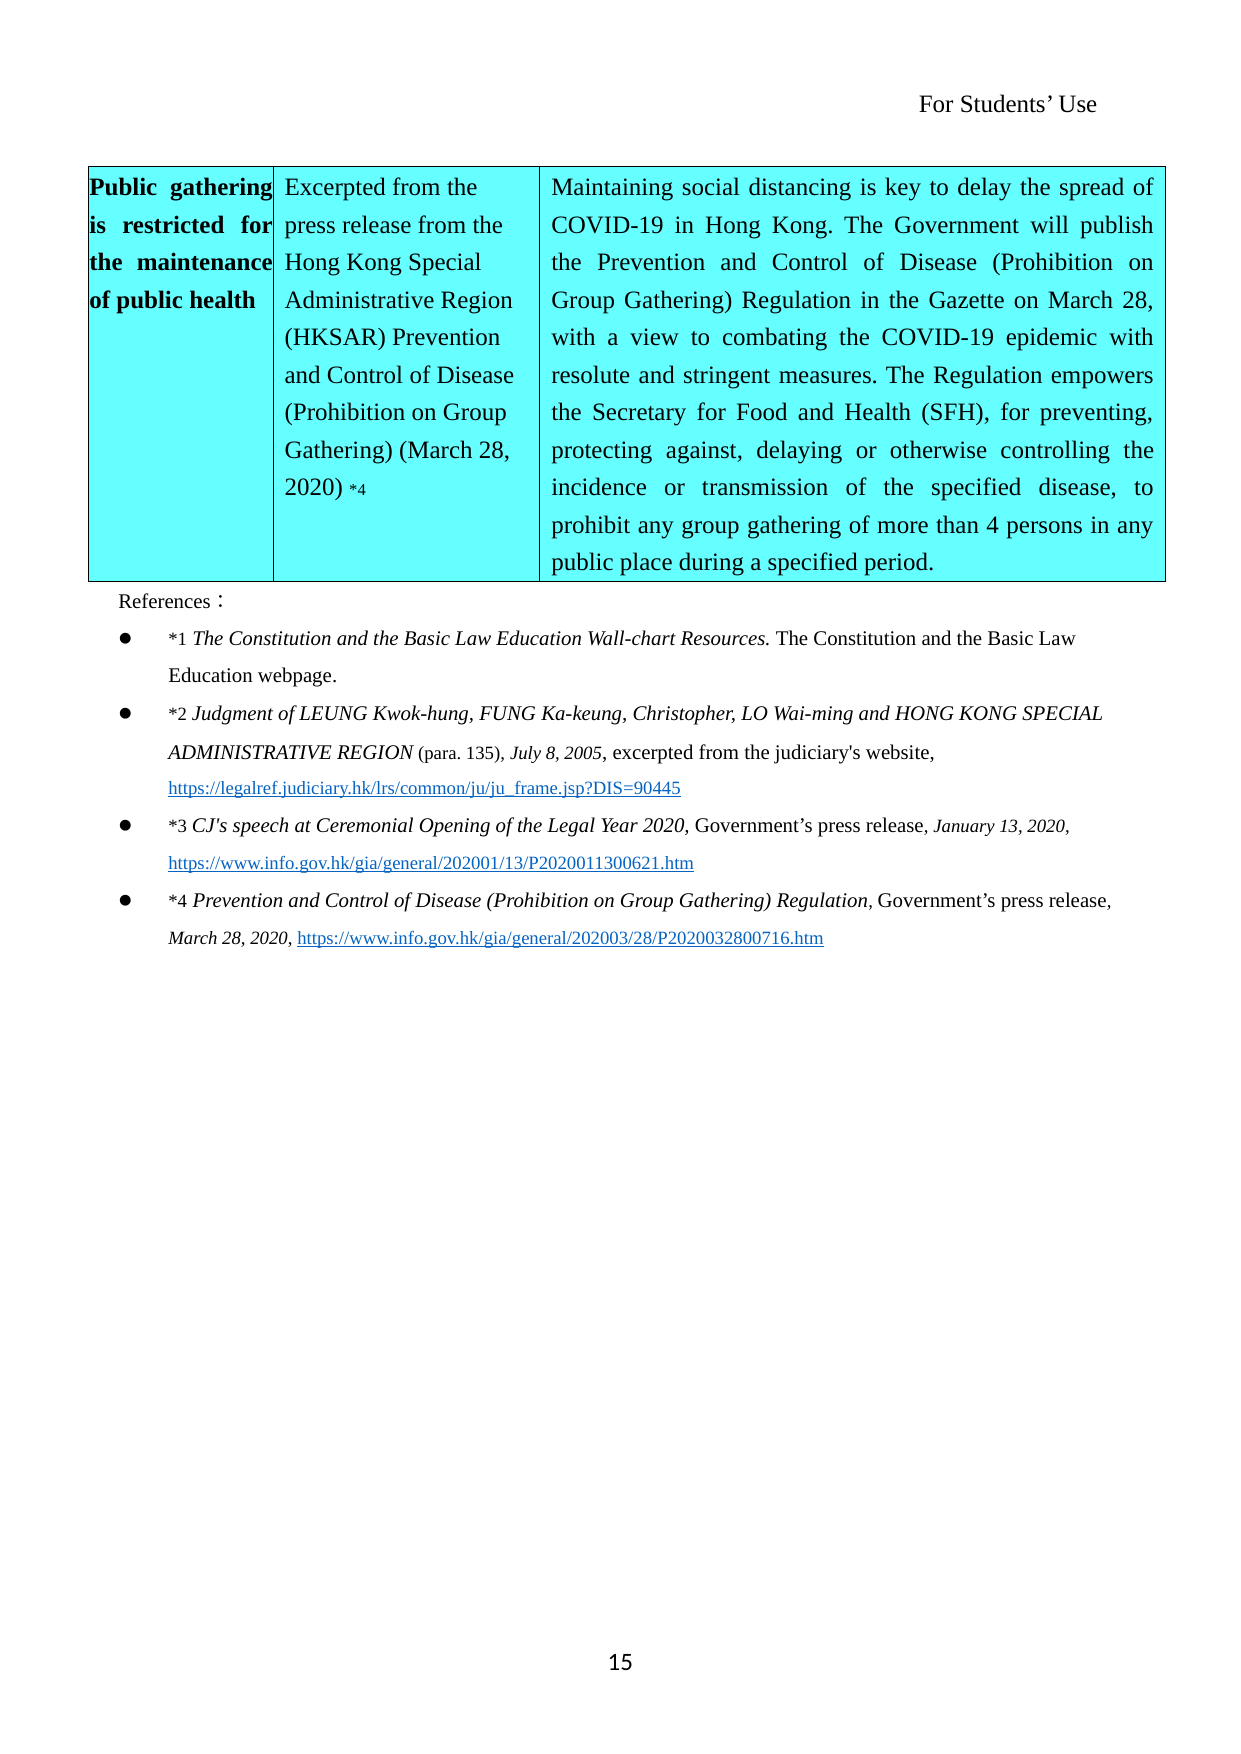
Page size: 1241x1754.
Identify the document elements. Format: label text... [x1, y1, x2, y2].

list *1 The Constitution and the Basic Law Education Wall-chart Resources. The Constitution and the Basic Law Education webpage. [118, 619, 1122, 694]
list *2 Judgment of LEUNG Kwok-hung, FUNG Ka-keung, Christopher, LO Wai-ming and HONG KONG SPECIAL ADMINISTRATIVE REGION (para. 135), July 8, 2005, excerpted from the judiciary's website, https://legalref.judiciary.hk/lrs/common/ju/ju_frame.jsp?DIS=90445 [118, 694, 1122, 807]
text References： [118, 582, 1122, 619]
table_cell Excerpted from the press release from the Hong Kong Special Administrative Region (HKSAR) Prevention and Control of Disease (Prohibition on Group Gathering) (March 28, 2020) *4 [274, 167, 539, 581]
table_cell Maintaining social distancing is key to delay the spread of COVID-19 in Hong Kong. The Government will publish the Prevention and Control of Disease (Prohibition on Group Gathering) Regulation in the Gazette on March 28, with a view to combating the COVID-19 epidemic with resolute and stringent measures. The Regulation empowers the Secretary for Food and Health (SFH), for preventing, protecting against, delaying or otherwise controlling the incidence or transmission of the specified disease, to prohibit any group gathering of more than 4 persons in any public place during a specified period. [540, 167, 1165, 581]
list *4 Prevention and Control of Disease (Prohibition on Group Gathering) Regulation, Government’s press release, March 28, 2020, https://www.info.gov.hk/gia/general/202003/28/P2020032800716.htm [118, 882, 1122, 957]
table_cell Public gathering is restricted for the maintenance of public health [89, 167, 273, 581]
list *3 CJ's speech at Ceremonial Opening of the Legal Year 2020, Government’s press release, January 13, 2020, https://www.info.gov.hk/gia/general/202001/13/P2020011300621.htm [118, 807, 1122, 882]
